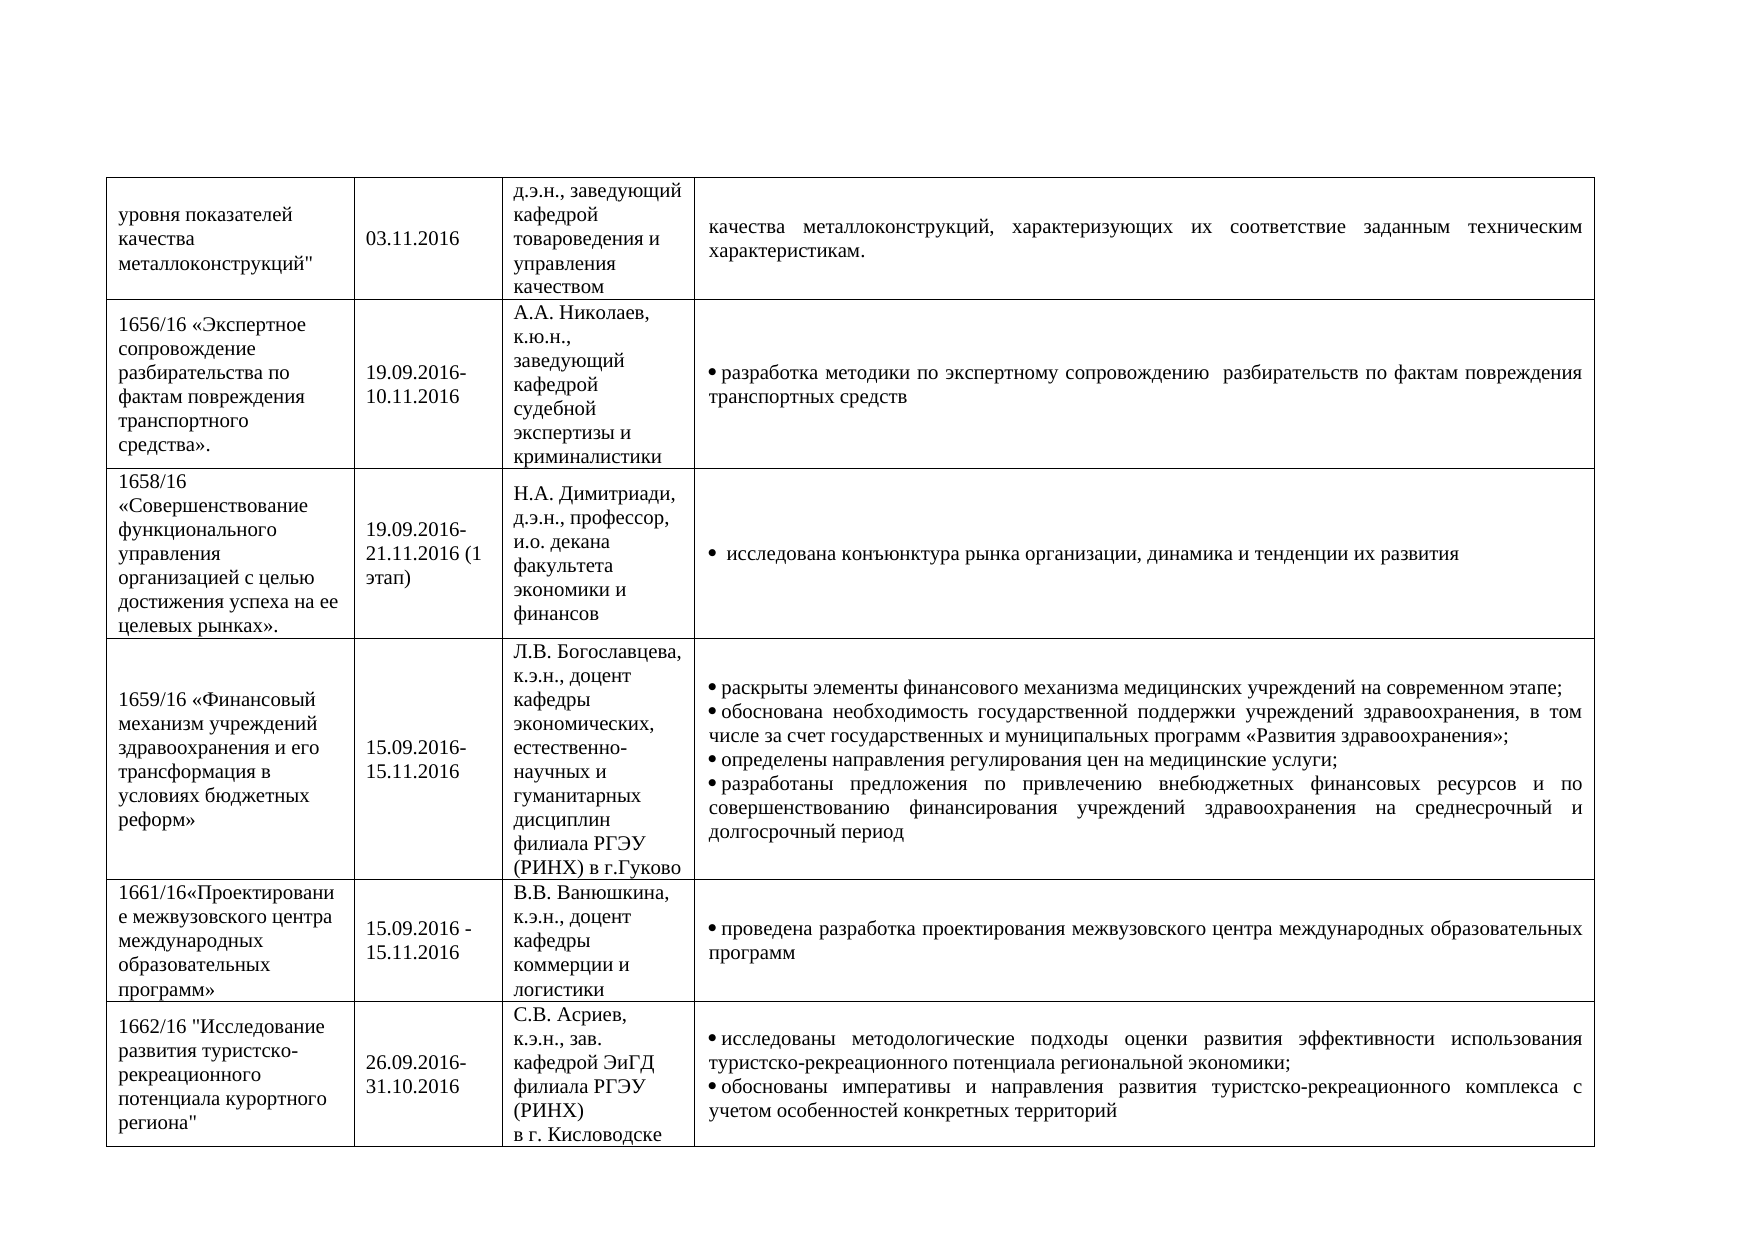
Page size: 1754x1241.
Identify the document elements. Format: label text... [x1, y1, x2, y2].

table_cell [107, 178, 354, 298]
table_cell исследована конъюнктура рынка организации, динамика и тенденции их развития [695, 469, 1594, 637]
table_cell 15.09.2016 - 15.11.2016 [355, 880, 502, 1001]
table_cell 19.09.2016-10.11.2016 [355, 300, 502, 468]
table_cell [503, 178, 694, 298]
table_cell раскрыты элементы финансового механизма медицинских учреждений на современном этапе; обоснована необходимость государственной поддержки учреждений здравоохранения, в том числе за счет государственных и муниципальных программ «Развития здравоохранения»; определены направления регулирования цен на медицинские услуги; разработаны предложения по привлечению внебюджетных финансовых ресурсов и по совершенствованию финансирования учреждений здравоохранения на среднесрочный и долгосрочный период [695, 639, 1594, 879]
table_cell Н.А. Димитриади, д.э.н., профессор, и.о. декана факультета экономики и финансов [503, 469, 694, 637]
table_cell 19.09.2016-21.11.2016 (1 этап) [355, 469, 502, 637]
table_cell проведена разработка проектирования межвузовского центра международных образовательных программ [695, 880, 1594, 1001]
table_cell 1656/16 «Экспертное сопровождение разбирательства по фактам повреждения транспортного средства». [107, 300, 354, 468]
table_cell 1659/16 «Финансовый механизм учреждений здравоохранения и его трансформация в условиях бюджетных реформ» [107, 639, 354, 879]
table_cell 1658/16 «Совершенствование функционального управления организацией с целью достижения успеха на ее целевых рынках». [107, 469, 354, 637]
table_cell А.А. Николаев, к.ю.н., заведующий кафедрой судебной экспертизы и криминалистики [503, 300, 694, 468]
table_cell 26.09.2016-31.10.2016 [355, 1002, 502, 1146]
table_cell 1661/16«Проектирование межвузовского центра международных образовательных программ» [107, 880, 354, 1001]
table_cell исследованы методологические подходы оценки развития эффективности использования туристско-рекреационного потенциала региональной экономики; обоснованы императивы и направления развития туристско-рекреационного комплекса с учетом особенностей конкретных территорий [695, 1002, 1594, 1146]
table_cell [695, 178, 1594, 298]
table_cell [355, 178, 502, 298]
table_cell С.В. Асриев, к.э.н., зав. кафедрой ЭиГД филиала РГЭУ (РИНХ) в г. Кисловодске [503, 1002, 694, 1146]
table_cell В.В. Ванюшкина, к.э.н., доцент кафедры коммерции и логистики [503, 880, 694, 1001]
table_cell 1662/16 "Исследование развития туристско-рекреационного потенциала курортного региона" [107, 1002, 354, 1146]
table_cell Л.В. Богославцева, к.э.н., доцент кафедры экономических, естественно-научных и гуманитарных дисциплин филиала РГЭУ (РИНХ) в г.Гуково [503, 639, 694, 879]
table_cell 15.09.2016-15.11.2016 [355, 639, 502, 879]
table_cell разработка методики по экспертному сопровождению разбирательств по фактам повреждения транспортных средств [695, 300, 1594, 468]
